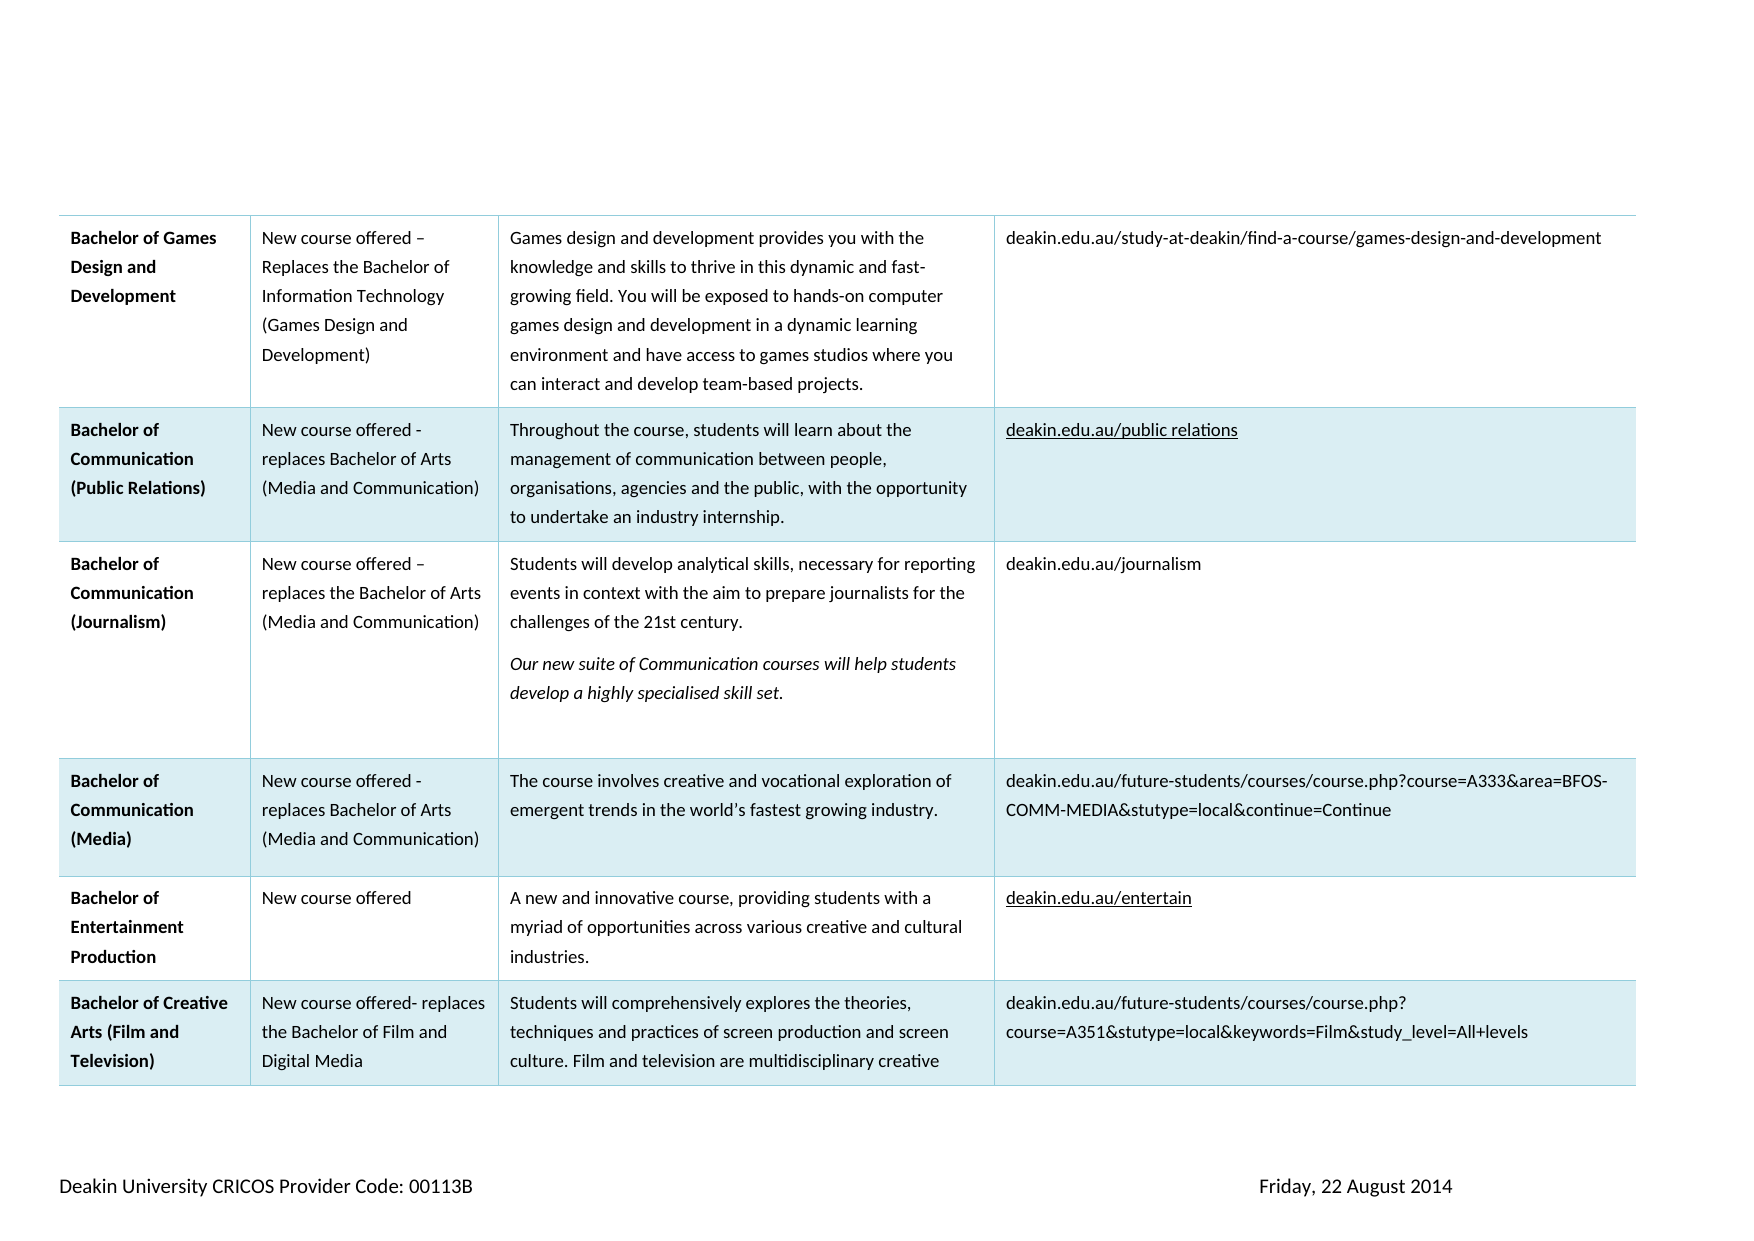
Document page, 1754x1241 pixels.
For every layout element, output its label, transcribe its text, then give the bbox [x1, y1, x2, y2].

table_cell Throughout the course, students will learn about the management of communication between people, organisations, agencies and the public, with the opportunity to undertake an industry internship. [499, 408, 994, 541]
table_cell New course offered – replaces the Bachelor of Arts (Media and Communication) [251, 542, 498, 758]
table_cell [59, 981, 250, 1085]
table_cell Bachelor of Communication (Journalism) [59, 542, 250, 758]
table_cell Bachelor of Games Design and Development [59, 216, 250, 407]
table_cell New course offered - replaces Bachelor of Arts (Media and Communication) [251, 759, 498, 876]
table_cell Students will develop analytical skills, necessary for reporting events in context with the aim to prepare journalists for the challenges of the 21st century. Our new suite of Communication courses will help students develop a highly specialised skill set. [499, 542, 994, 758]
table_cell Games design and development provides you with the knowledge and skills to thrive in this dynamic and fast-growing field. You will be exposed to hands-on computer games design and development in a dynamic learning environment and have access to games studios where you can interact and develop team-based projects. [499, 216, 994, 407]
table_cell deakin.edu.au/journalism [995, 542, 1636, 758]
table_cell deakin.edu.au/study-at-deakin/find-a-course/games-design-and-development [995, 216, 1636, 407]
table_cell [251, 981, 498, 1085]
table_cell New course offered [251, 877, 498, 980]
table_cell New course offered – Replaces the Bachelor of Information Technology (Games Design and Development) [251, 216, 498, 407]
table_cell A new and innovative course, providing students with a myriad of opportunities across various creative and cultural industries. [499, 877, 994, 980]
table_cell deakin.edu.au/future-students/courses/course.php?course=A333&area=BFOS-COMM-MEDIA&stutype=local&continue=Continue [995, 759, 1636, 876]
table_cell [499, 981, 994, 1085]
table_cell deakin.edu.au/public relations [995, 408, 1636, 541]
table_cell Bachelor of Communication (Public Relations) [59, 408, 250, 541]
table_cell New course offered - replaces Bachelor of Arts (Media and Communication) [251, 408, 498, 541]
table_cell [995, 981, 1636, 1085]
table_cell Bachelor of Communication (Media) [59, 759, 250, 876]
table_cell Bachelor of Entertainment Production [59, 877, 250, 980]
table_cell deakin.edu.au/entertain [995, 877, 1636, 980]
table_cell The course involves creative and vocational exploration of emergent trends in the world’s fastest growing industry. [499, 759, 994, 876]
